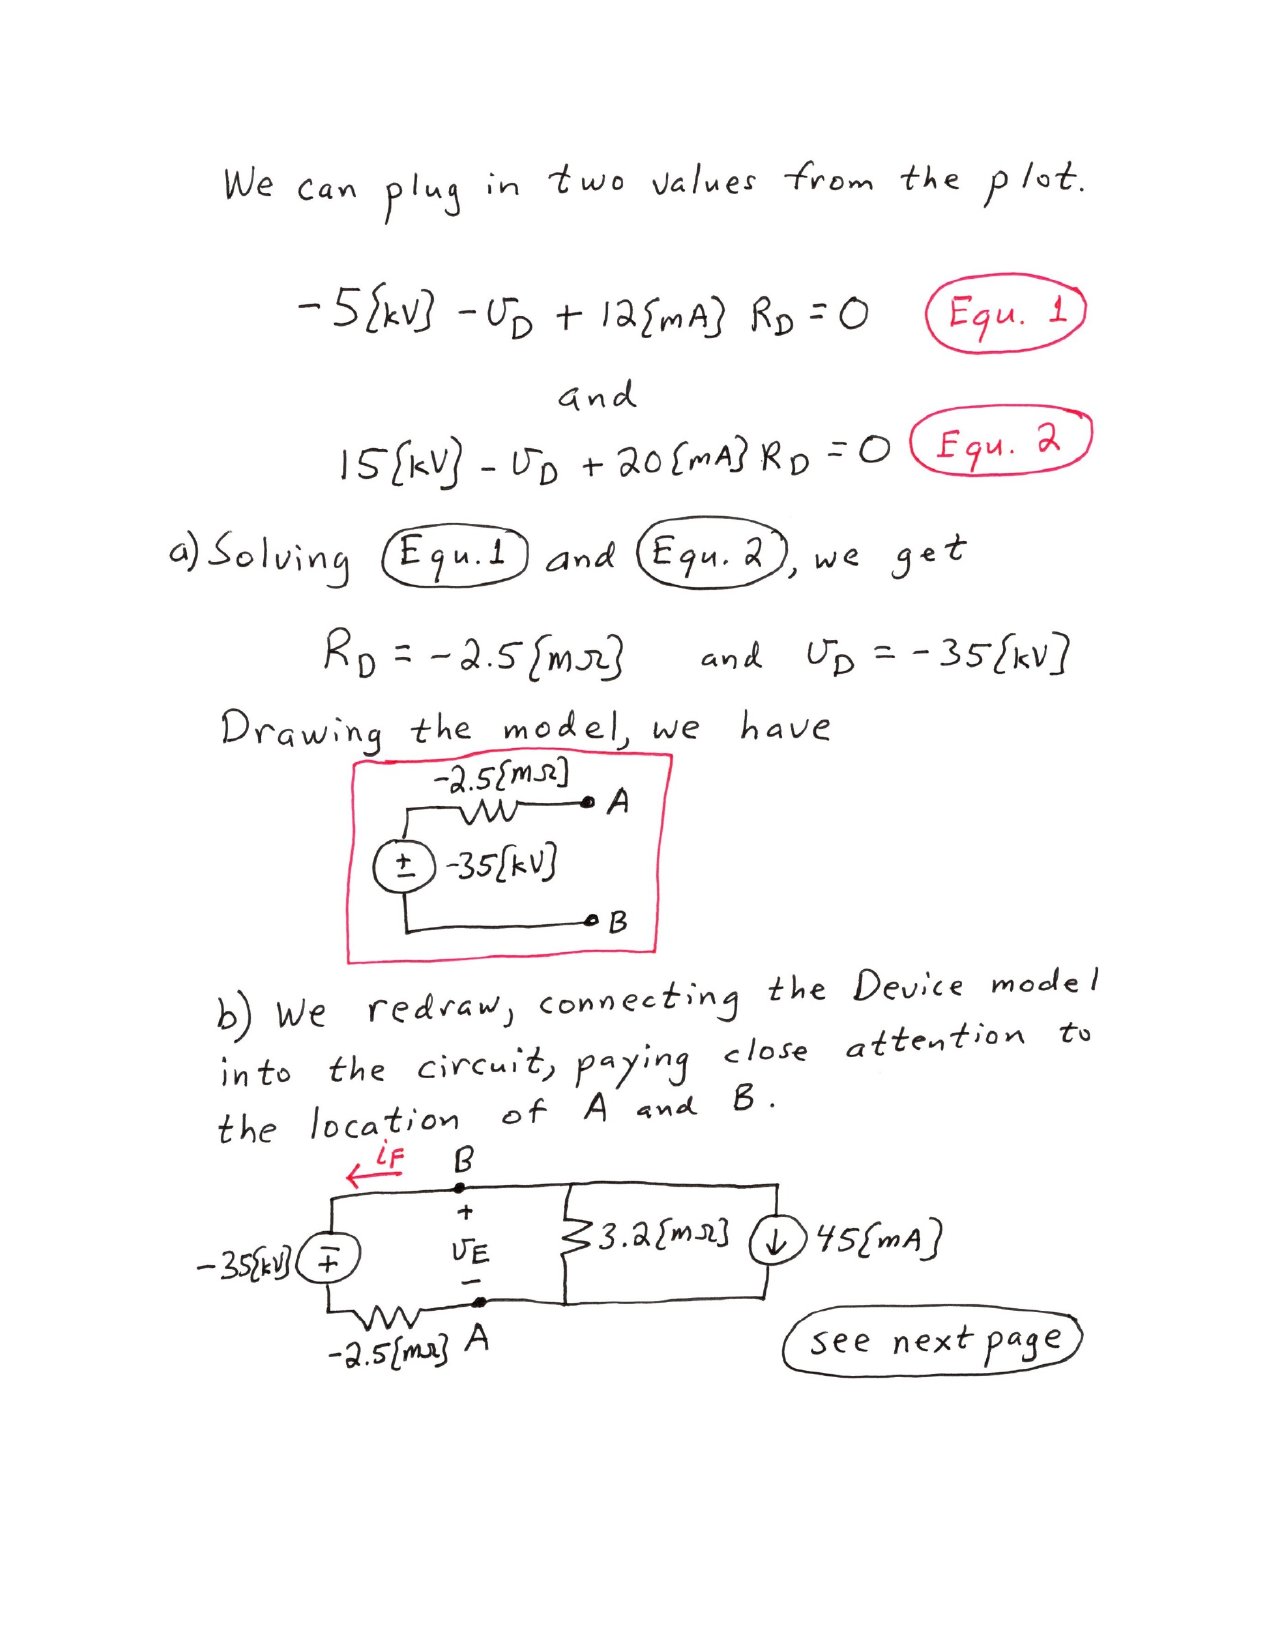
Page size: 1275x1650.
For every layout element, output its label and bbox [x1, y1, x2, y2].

picture [150, 150, 1122, 1393]
